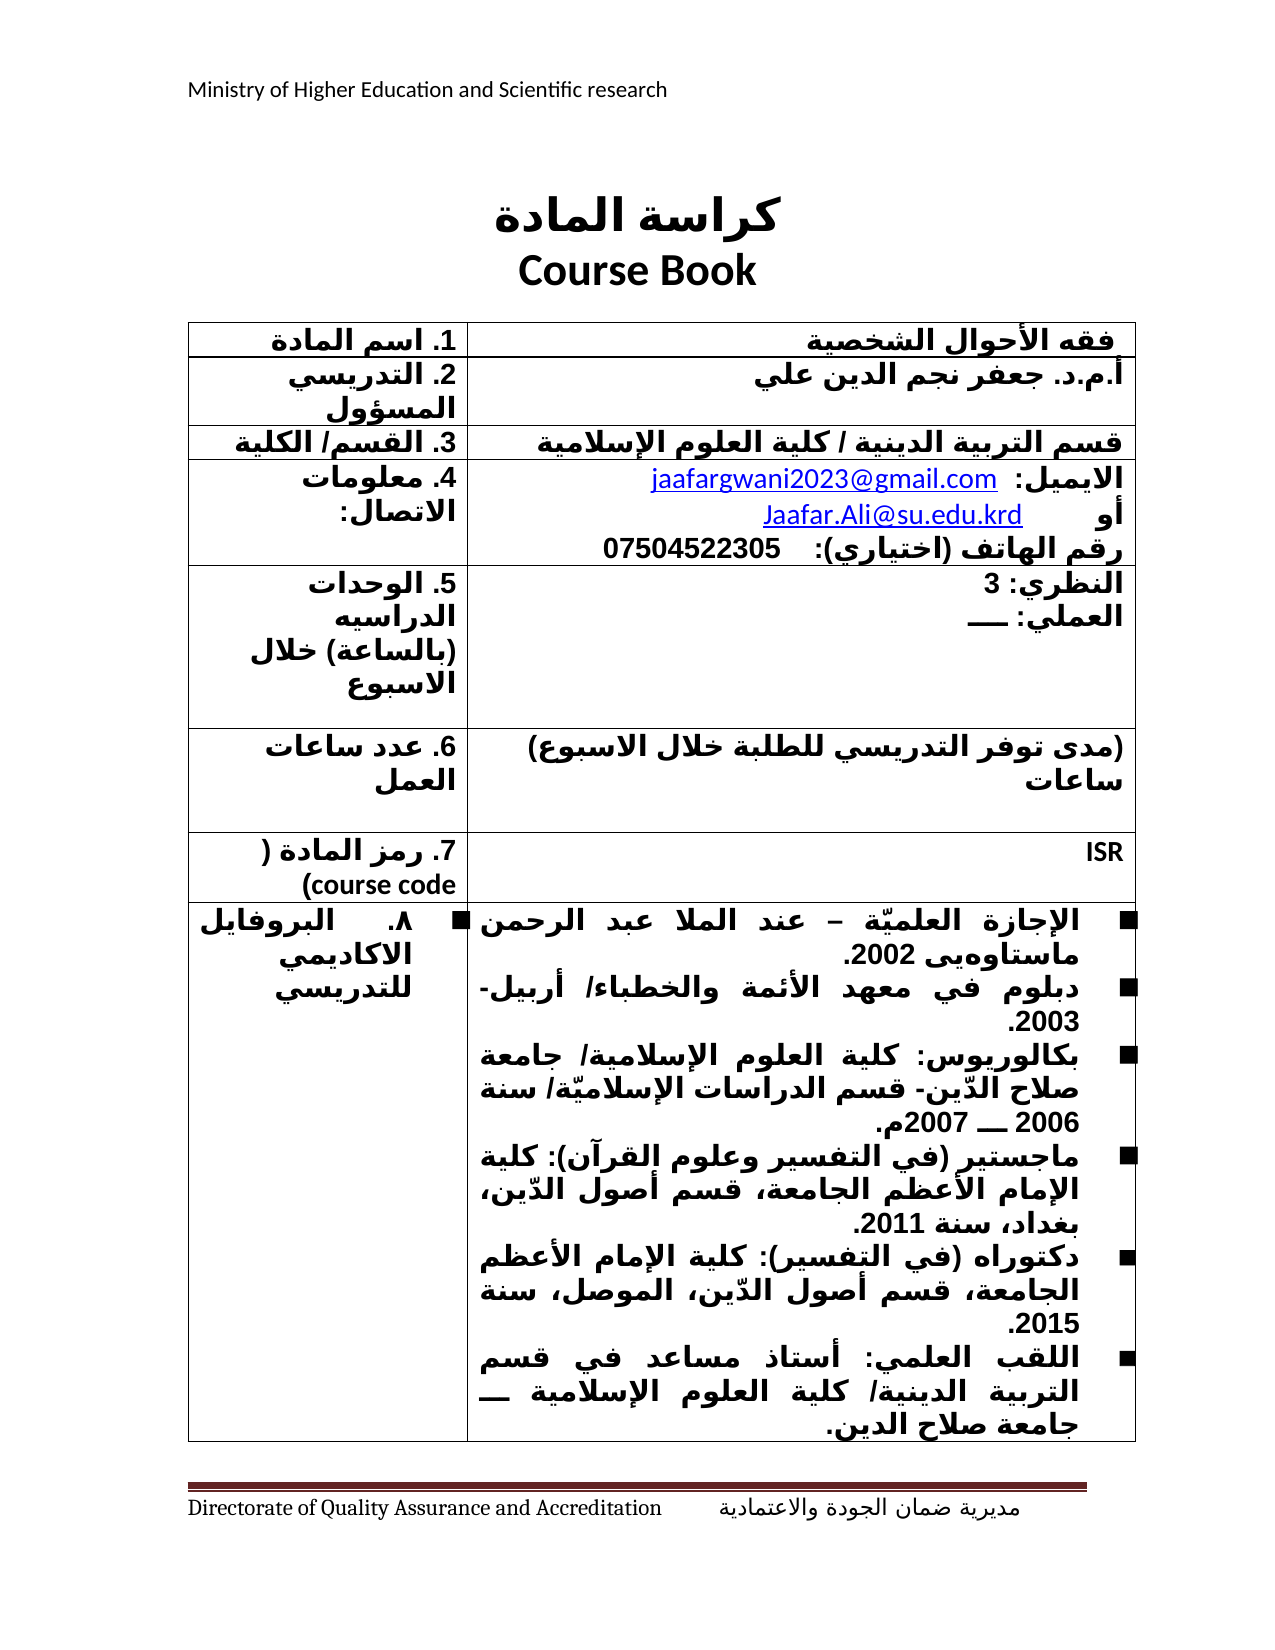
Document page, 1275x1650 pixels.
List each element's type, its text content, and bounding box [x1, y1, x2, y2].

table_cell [189, 903, 467, 1441]
table_cell 4. معلومات الاتصال: [189, 460, 467, 565]
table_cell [468, 903, 1135, 1441]
table_cell (مدى توفر التدريسي للطلبة خلال الاسبوع) ساعات [468, 729, 1135, 832]
table_cell 7. رمز المادة (course code) [189, 833, 467, 902]
table_cell 3. القسم/ الكلية [189, 426, 467, 459]
table_cell الايميل: jaafargwani2023@gmail.com أو Jaafar.Ali@su.edu.krd رقم الهاتف (اختياري): 07504522305 [468, 460, 1135, 565]
table_header 1. اسم المادة [189, 323, 467, 356]
table_cell 6. عدد ساعات العمل [189, 729, 467, 832]
table_cell 2. التدريسي المسؤول [189, 358, 467, 424]
table_header فقه الأحوال الشخصية [468, 323, 1135, 356]
text كراسة المادة [187, 188, 1087, 241]
table_cell ISR [468, 833, 1135, 902]
text Course Book [187, 241, 1087, 297]
table_cell 5. الوحدات الدراسیە (بالساعة) خلال الاسبوع [189, 566, 467, 728]
table_cell النظري: 3 العملي: ــــ [468, 566, 1135, 728]
table_cell قسم التربية الدينية / كلية العلوم الإسلامية [468, 426, 1135, 459]
table_cell أ.م.د. جعفر نجم الدين علي [468, 358, 1135, 424]
